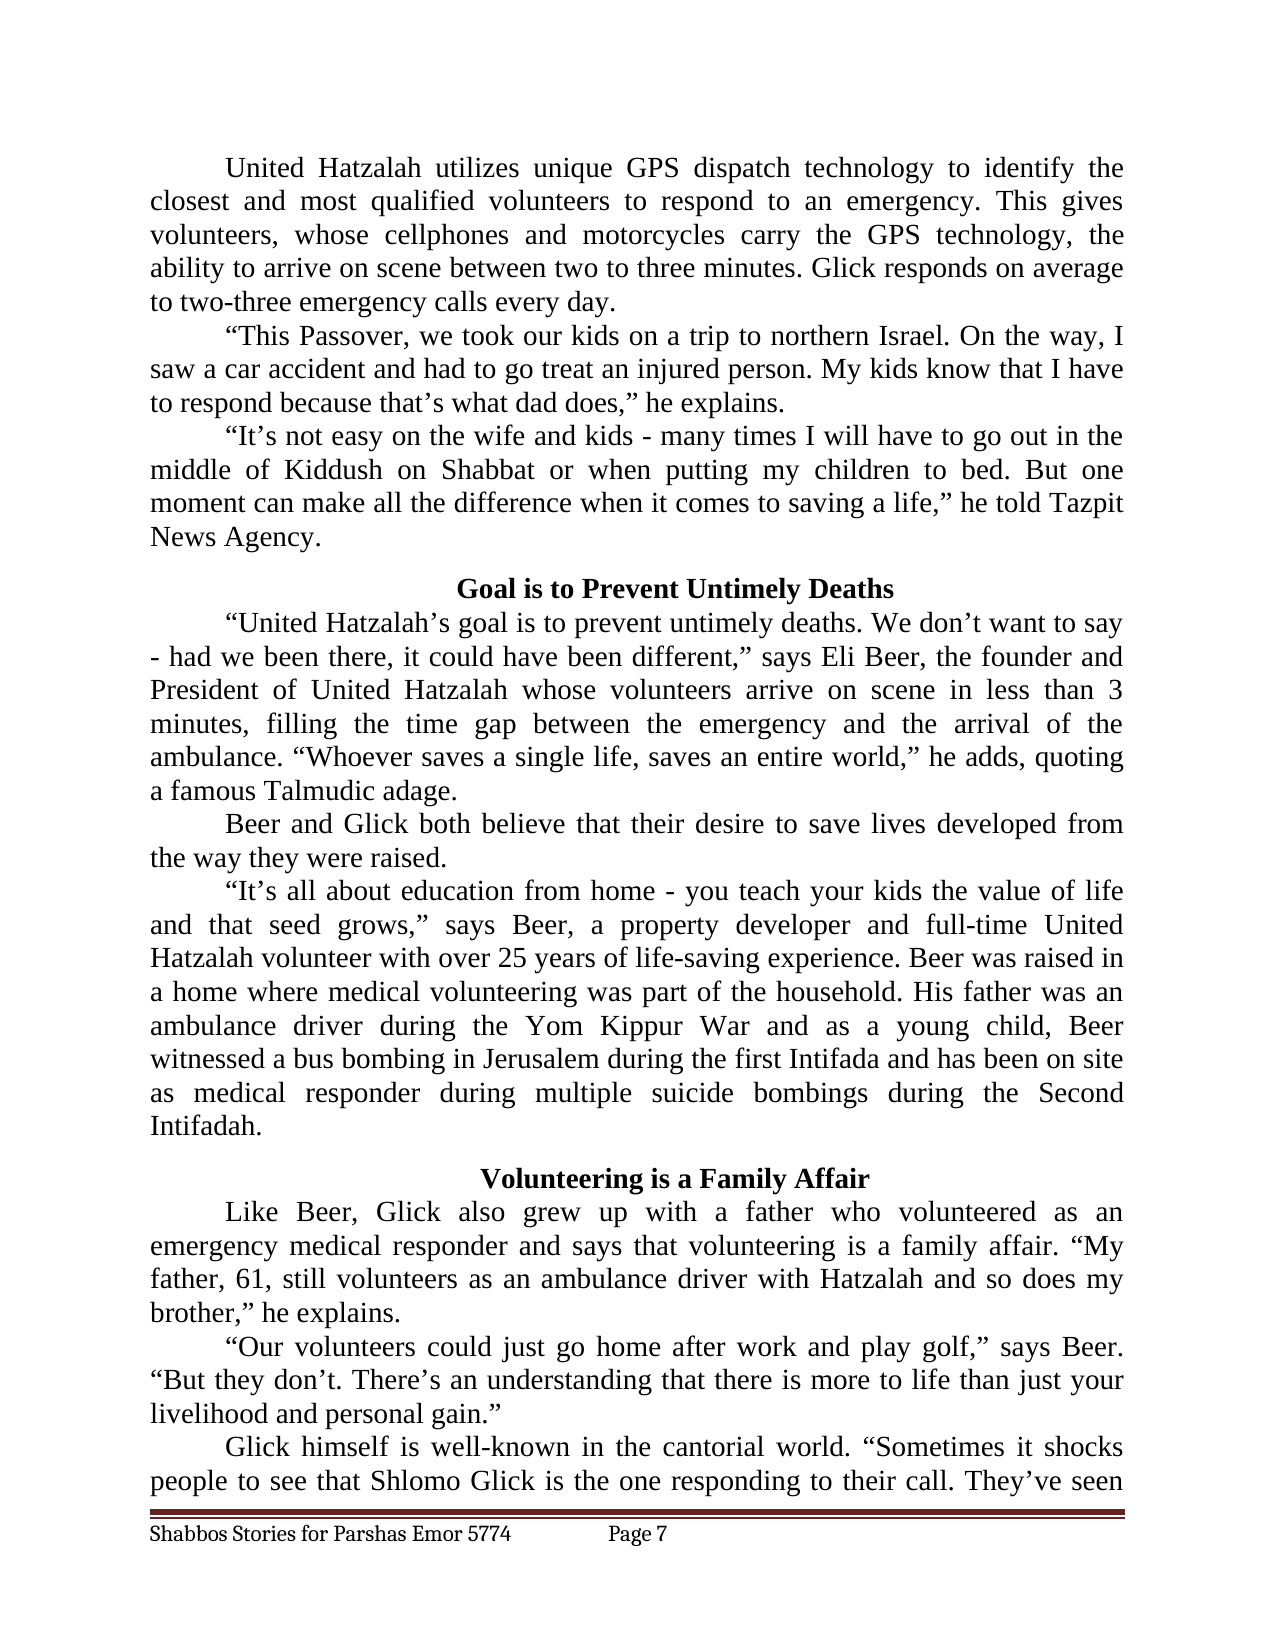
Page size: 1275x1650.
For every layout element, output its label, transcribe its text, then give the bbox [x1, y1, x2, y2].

text Volunteering is a Family Affair [150, 1161, 1125, 1194]
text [150, 1429, 1125, 1496]
text “This Passover, we took our kids on a trip to northern . On the way, I saw a car accident and had to go treat an injured person. My kids know that I have to respond because that’s what dad does,” he explains. [150, 318, 1125, 418]
text “It’s not easy on the wife and kids - many times I will have to go out in the middle of Kiddush on Shabbat or when putting my children to bed. But one moment can make all the difference when it comes to saving a life,” he told Tazpit News Agency. [150, 418, 1125, 552]
text “It’s all about education from home - you teach your kids the value of life and that seed grows,” says Beer, a property developer and full-time United Hatzalah volunteer with over 25 years of life-saving experience. Beer was raised in a home where medical volunteering was part of the household. His father was an ambulance driver during the Yom Kippur War and as a young child, Beer witnessed a bus bombing in during the first Intifada and has been on site as medical responder during multiple suicide bombings during the Second Intifadah. [150, 873, 1125, 1142]
text Beer and Glick both believe that their desire to save lives developed from the way they were raised. [150, 806, 1125, 873]
text “Our volunteers could just go home after work and play golf,” says Beer. “But they don’t. There’s an understanding that there is more to life than just your livelihood and personal gain.” [150, 1329, 1125, 1429]
text Goal is to Prevent Untimely Deaths [150, 572, 1125, 605]
text United Hatzalah utilizes unique GPS dispatch technology to identify the closest and most qualified volunteers to respond to an emergency. This gives volunteers, whose cellphones and motorcycles carry the GPS technology, the ability to arrive on scene between two to three minutes. Glick responds on average to two-three emergency calls every day. [150, 150, 1125, 318]
text Like Beer, Glick also grew up with a father who volunteered as an emergency medical responder and says that volunteering is a family affair. “My father, 61, still volunteers as an ambulance driver with Hatzalah and so does my brother,” he explains. [150, 1194, 1125, 1329]
text “United Hatzalah’s goal is to prevent untimely deaths. We don’t want to say - had we been there, it could have been different,” says Eli Beer, the founder and President of United Hatzalah whose volunteers arrive on scene in less than 3 minutes, filling the time gap between the emergency and the arrival of the ambulance. “Whoever saves a single life, saves an entire world,” he adds, quoting a famous Talmudic adage. [150, 605, 1125, 806]
